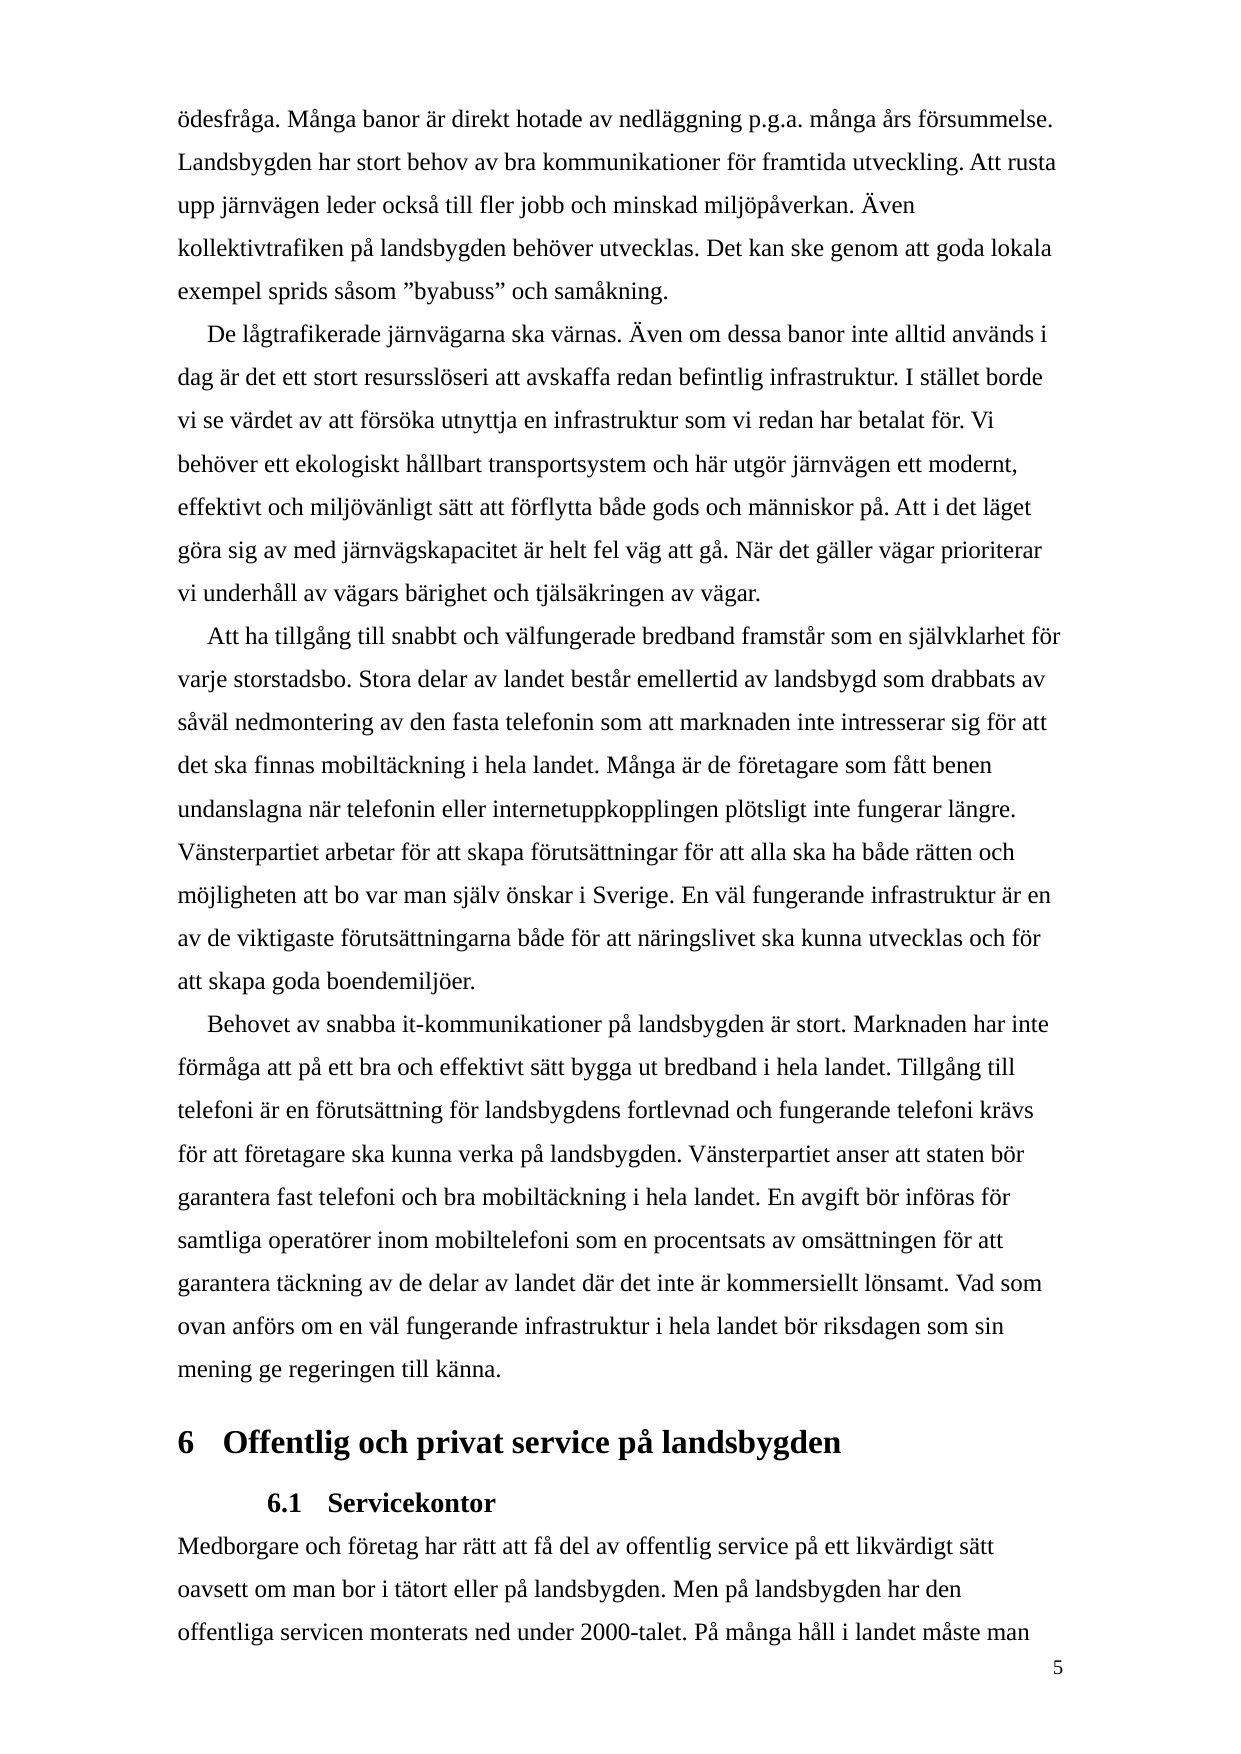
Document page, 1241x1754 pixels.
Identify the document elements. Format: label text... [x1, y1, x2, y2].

subtitle Offentlig och privat service på landsbygden [177, 1422, 1063, 1461]
text De lågtrafikerade järnvägarna ska värnas. Även om dessa banor inte alltid används i dag är det ett stort resursslöseri att avskaffa redan befintlig infrastruktur. I stället borde vi se värdet av att försöka utnyttja en infrastruktur som vi redan har betalat för. Vi behöver ett ekologiskt hållbart transportsystem och här utgör järnvägen ett modernt, effektivt och miljövänligt sätt att förflytta både gods och människor på. Att i det läget göra sig av med järnvägskapacitet är helt fel väg att gå. När det gäller vägar prioriterar vi underhåll av vägars bärighet och tjälsäkringen av vägar. [177, 319, 1063, 607]
text Behovet av snabba it-kommunikationer på landsbygden är stort. Marknaden har inte förmåga att på ett bra och effektivt sätt bygga ut bredband i hela landet. Tillgång till telefoni är en förutsättning för landsbygdens fortlevnad och fungerande telefoni krävs för att företagare ska kunna verka på landsbygden. Vänsterpartiet anser att staten bör garantera fast telefoni och bra mobiltäckning i hela landet. En avgift bör införas för samtliga operatörer inom mobiltelefoni som en procentsats av omsättningen för att garantera täckning av de delar av landet där det inte är kommersiellt lönsamt. Vad som ovan anförs om en väl fungerande infrastruktur i hela landet bör riksdagen som sin mening ge regeringen till känna. [177, 1009, 1063, 1383]
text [177, 1531, 1063, 1646]
text Att ha tillgång till snabbt och välfungerade bredband framstår som en självklarhet för varje storstadsbo. Stora delar av landet består emellertid av landsbygd som drabbats av såväl nedmontering av den fasta telefonin som att marknaden inte intresserar sig för att det ska finnas mobiltäckning i hela landet. Många är de företagare som fått benen undanslagna när telefonin eller internetuppkopplingen plötsligt inte fungerar längre. Vänsterpartiet arbetar för att skapa förutsättningar för att alla ska ha både rätten och möjligheten att bo var man själv önskar i Sverige. En väl fungerande infrastruktur är en av de viktigaste förutsättningarna både för att näringslivet ska kunna utvecklas och för att skapa goda boendemiljöer. [177, 621, 1063, 995]
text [177, 104, 1063, 305]
subtitle Servicekontor [237, 1486, 1063, 1518]
